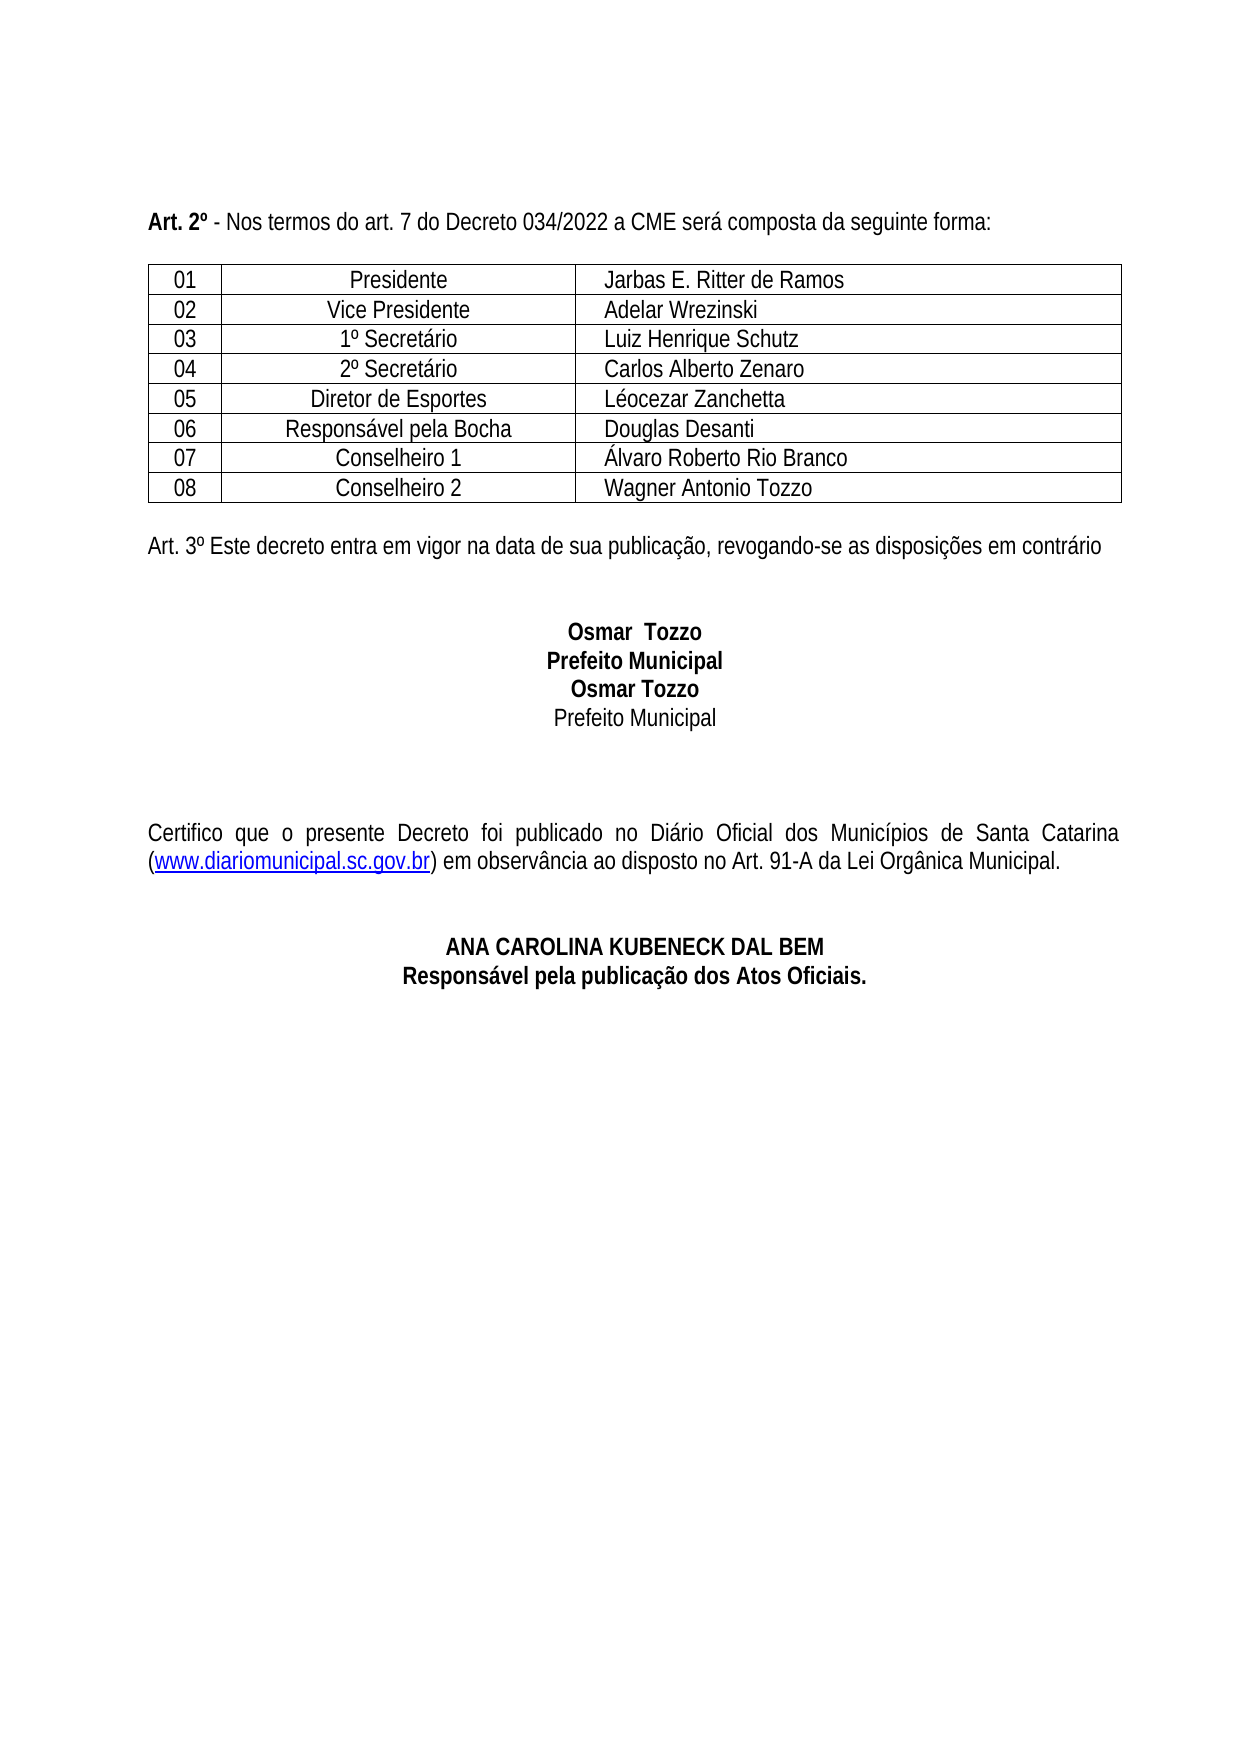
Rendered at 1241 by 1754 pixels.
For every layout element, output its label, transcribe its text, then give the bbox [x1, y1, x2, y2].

text Art. 3º Este decreto entra em vigor na data de sua publicação, revogando-se as disposições em contrário [148, 531, 1122, 560]
table_cell 03 [149, 325, 221, 353]
text Responsável pela publicação dos Atos Oficiais. [148, 961, 1122, 989]
table_cell Diretor de Esportes [222, 384, 575, 412]
table_cell Douglas Desanti [576, 414, 1121, 442]
table_cell 08 [149, 473, 221, 502]
table_cell 07 [149, 443, 221, 472]
table_cell 06 [149, 414, 221, 442]
table_cell Adelar Wrezinski [576, 295, 1121, 323]
table_header 01 [149, 265, 221, 294]
table_cell Luiz Henrique Schutz [576, 325, 1121, 353]
text Art. 2º - Nos termos do art. 7 do Decreto 034/2022 a CME será composta da seguinte forma: [148, 207, 1122, 235]
text Osmar Tozzo [148, 674, 1122, 703]
table_header Jarbas E. Ritter de Ramos [576, 265, 1121, 294]
text Prefeito Municipal [148, 646, 1122, 674]
table_cell Álvaro Roberto Rio Branco [576, 443, 1121, 472]
text Certifico que o presente Decreto foi publicado no Diário Oficial dos Municípios de Santa Catarina (www.diariomunicipal.sc.gov.br) em observância ao disposto no Art. 91-A da Lei Orgânica Municipal. [148, 818, 1122, 875]
text ANA CAROLINA KUBENECK DAL BEM [148, 932, 1122, 961]
table_cell 2º Secretário [222, 354, 575, 383]
table_cell Conselheiro 1 [222, 443, 575, 472]
table_cell Carlos Alberto Zenaro [576, 354, 1121, 383]
table_cell Conselheiro 2 [222, 473, 575, 502]
table_cell Léocezar Zanchetta [576, 384, 1121, 412]
table_cell Vice Presidente [222, 295, 575, 323]
table_cell 04 [149, 354, 221, 383]
text Osmar Tozzo [148, 617, 1122, 646]
table_cell Wagner Antonio Tozzo [576, 473, 1121, 502]
table_cell 05 [149, 384, 221, 412]
table_cell Responsável pela Bocha [222, 414, 575, 442]
table_cell 02 [149, 295, 221, 323]
table_cell 1º Secretário [222, 325, 575, 353]
table_header Presidente [222, 265, 575, 294]
text Prefeito Municipal [148, 703, 1122, 732]
